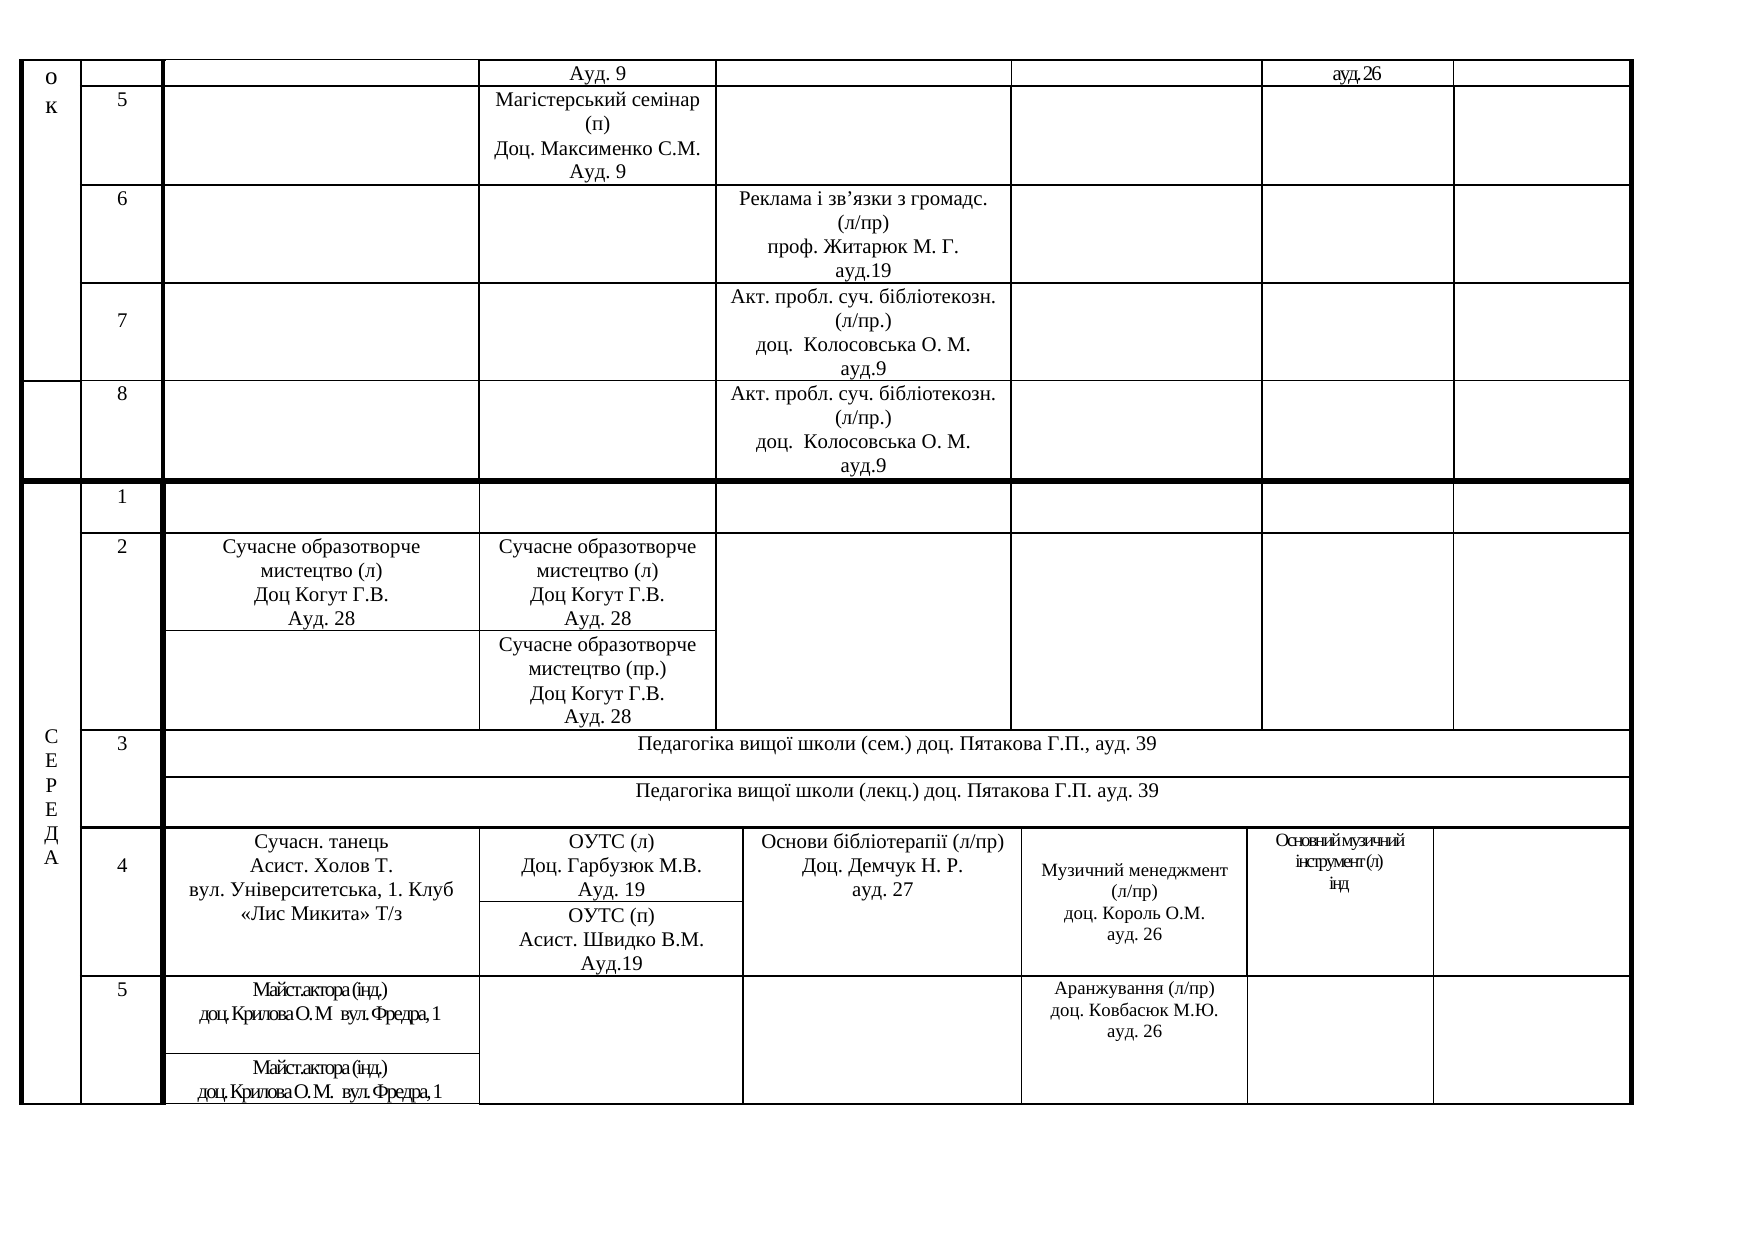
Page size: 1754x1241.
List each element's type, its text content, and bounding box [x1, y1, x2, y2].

table_cell Сучасне образотворче мистецтво (л) Доц Когут Г.В. Ауд. 28 [480, 534, 715, 630]
table_cell [1248, 977, 1433, 1103]
table_cell Музичний менеджмент (л/пр) доц. Король О.М. ауд. 26 [1022, 829, 1246, 975]
table_cell [166, 484, 479, 532]
table_cell Педагогіка вищої школи (лекц.) доц. Пятакова Г.П. ауд. 39 [166, 778, 1629, 826]
table_cell [165, 60, 478, 85]
table_cell 5 [82, 87, 161, 183]
table_cell [165, 186, 478, 282]
table_cell ОУТС (п) Асист. Швидко В.М. Ауд.19 [480, 902, 742, 975]
table_cell [1455, 284, 1629, 380]
table_cell Сучасне образотворче мистецтво (л) Доц Когут Г.В. Ауд. 28 [166, 534, 479, 630]
table_cell [1454, 484, 1629, 532]
table_cell [717, 87, 1010, 183]
table_cell [1434, 977, 1629, 1103]
table_cell 5 [82, 977, 160, 1103]
table_cell 8 [82, 381, 161, 477]
table_cell Аранжування (л/пр) доц. Ковбасюк М.Ю. ауд. 26 [1022, 977, 1247, 1103]
table_cell [1012, 87, 1261, 183]
table_cell С Е Р Е Д А [24, 484, 80, 1103]
table_cell [1263, 284, 1453, 380]
table_cell Реклама і зв’язки з громадс. (л/пр) проф. Житарюк М. Г. ауд.19 [717, 186, 1010, 282]
table_cell [165, 284, 478, 380]
table_cell 6 [82, 186, 161, 282]
table_cell 3 [82, 731, 160, 826]
table_cell Майст.актора (інд.) доц. Крилова О. М вул. Фредра, 1 [166, 977, 479, 1053]
table_cell [1012, 381, 1261, 477]
table_cell Сучасн. танець Асист. Холов Т. вул. Університетська, 1. Клуб «Лис Микита» Т/з [166, 829, 479, 975]
table_cell [1455, 186, 1629, 282]
table_cell [744, 977, 1021, 1103]
table_cell [717, 534, 1010, 728]
table_cell [480, 186, 715, 282]
table_cell [1263, 484, 1453, 532]
table_cell [1455, 381, 1629, 477]
table_cell [165, 87, 478, 183]
table_cell 1 [82, 484, 160, 532]
table_cell Акт. пробл. суч. бібліотекозн. (л/пр.) доц. Колосовська О. М. ауд.9 [717, 381, 1010, 477]
table_cell 7 [82, 284, 161, 380]
table_cell [1263, 534, 1453, 728]
table_cell [717, 484, 1010, 532]
table_cell [480, 284, 715, 380]
table_cell [1012, 284, 1261, 380]
table_cell [166, 631, 479, 728]
table_cell [480, 977, 742, 1103]
table_cell 4 [82, 829, 160, 975]
table_cell [480, 484, 715, 532]
table_cell [480, 381, 715, 477]
table_cell Акт. пробл. суч. бібліотекозн. (л/пр.) доц. Колосовська О. М. ауд.9 [717, 284, 1010, 380]
table_cell [1263, 186, 1453, 282]
table_cell [1263, 87, 1453, 183]
table_cell [1263, 381, 1453, 477]
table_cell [166, 1054, 479, 1103]
table_cell [1012, 484, 1261, 532]
table_cell [1012, 534, 1261, 728]
table_cell [24, 382, 80, 477]
table_cell 2 [82, 534, 160, 728]
table_cell Педагогіка вищої школи (сем.) доц. Пятакова Г.П., ауд. 39 [166, 731, 1629, 776]
table_cell ОУТС (л) Доц. Гарбузюк М.В. Ауд. 19 [480, 829, 742, 901]
table_cell [1012, 186, 1261, 282]
table_cell [1455, 87, 1629, 183]
table_cell [1434, 829, 1629, 975]
table_cell [1454, 534, 1629, 728]
table_cell [165, 381, 478, 477]
table_cell Магістерський семінар (п) Доц. Максименко С.М. Ауд. 9 [480, 87, 715, 183]
table_cell Сучасне образотворче мистецтво (пр.) Доц Когут Г.В. Ауд. 28 [480, 631, 715, 728]
table_cell Основний музичний інструмент (л) інд [1248, 829, 1433, 975]
table_cell Основи бібліотерапії (л/пр) Доц. Демчук Н. Р. ауд. 27 [744, 829, 1021, 975]
